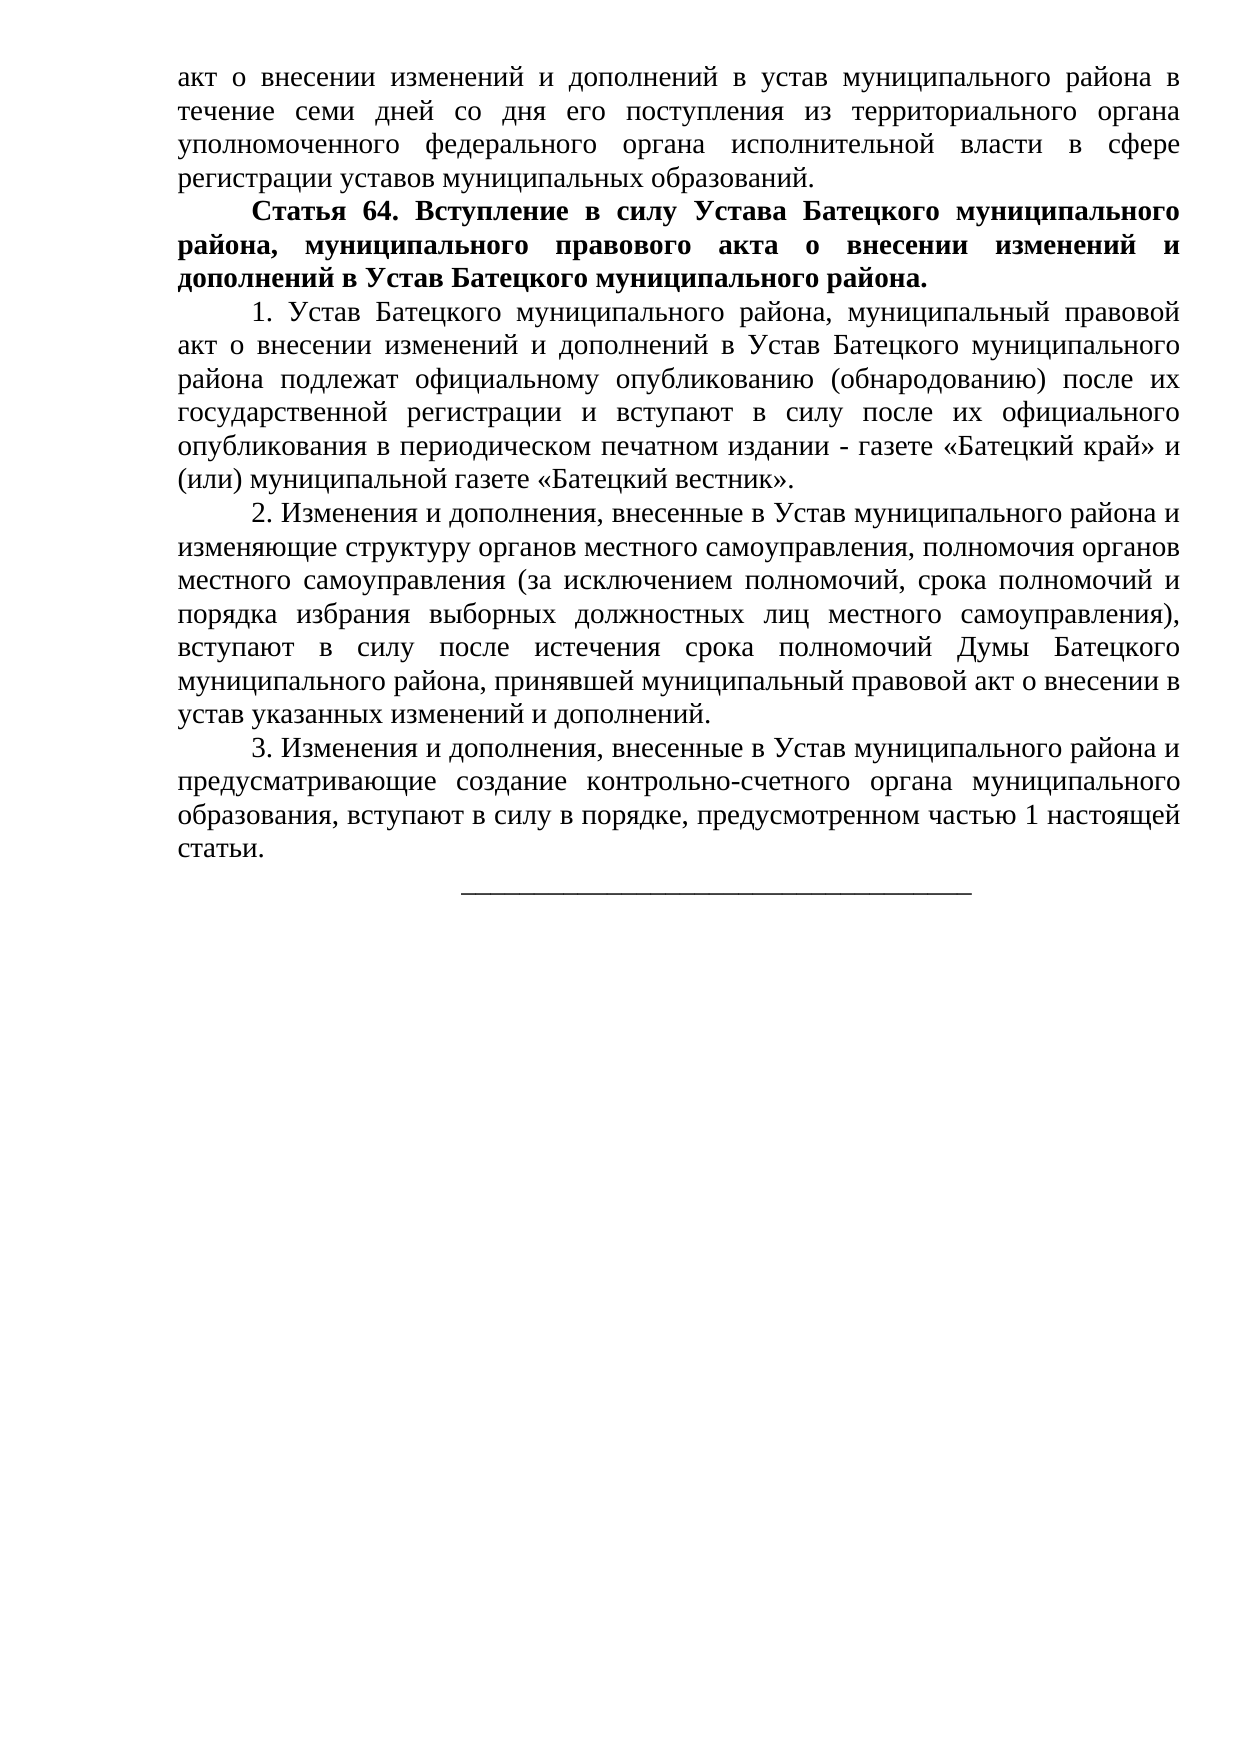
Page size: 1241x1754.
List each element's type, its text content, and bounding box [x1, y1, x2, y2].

text Статья 64. Вступление в силу Устава Батецкого муниципального района, муниципального правового акта о внесении изменений и дополнений в Устав Батецкого муниципального района. [177, 193, 1181, 294]
text ___________________________________ [177, 864, 1181, 898]
text 2. Изменения и дополнения, внесенные в Устав муниципального района и изменяющие структуру органов местного самоуправления, полномочия органов местного самоуправления (за исключением полномочий, срока полномочий и порядка избрания выборных должностных лиц местного самоуправления), вступают в силу после истечения срока полномочий Думы Батецкого муниципального района, принявшей муниципальный правовой акт о внесении в устав указанных изменений и дополнений. [177, 495, 1181, 730]
text 3. Изменения и дополнения, внесенные в Устав муниципального района и предусматривающие создание контрольно-счетного органа муниципального образования, вступают в силу в порядке, предусмотренном частью 1 настоящей статьи. [177, 730, 1181, 864]
text 1. Устав Батецкого муниципального района, муниципальный правовой акт о внесении изменений и дополнений в Устав Батецкого муниципального района подлежат официальному опубликованию (обнародованию) после их государственной регистрации и вступают в силу после их официального опубликования в периодическом печатном издании - газете «Батецкий край» и (или) муниципальной газете «Батецкий вестник». [177, 294, 1181, 495]
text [177, 59, 1181, 193]
